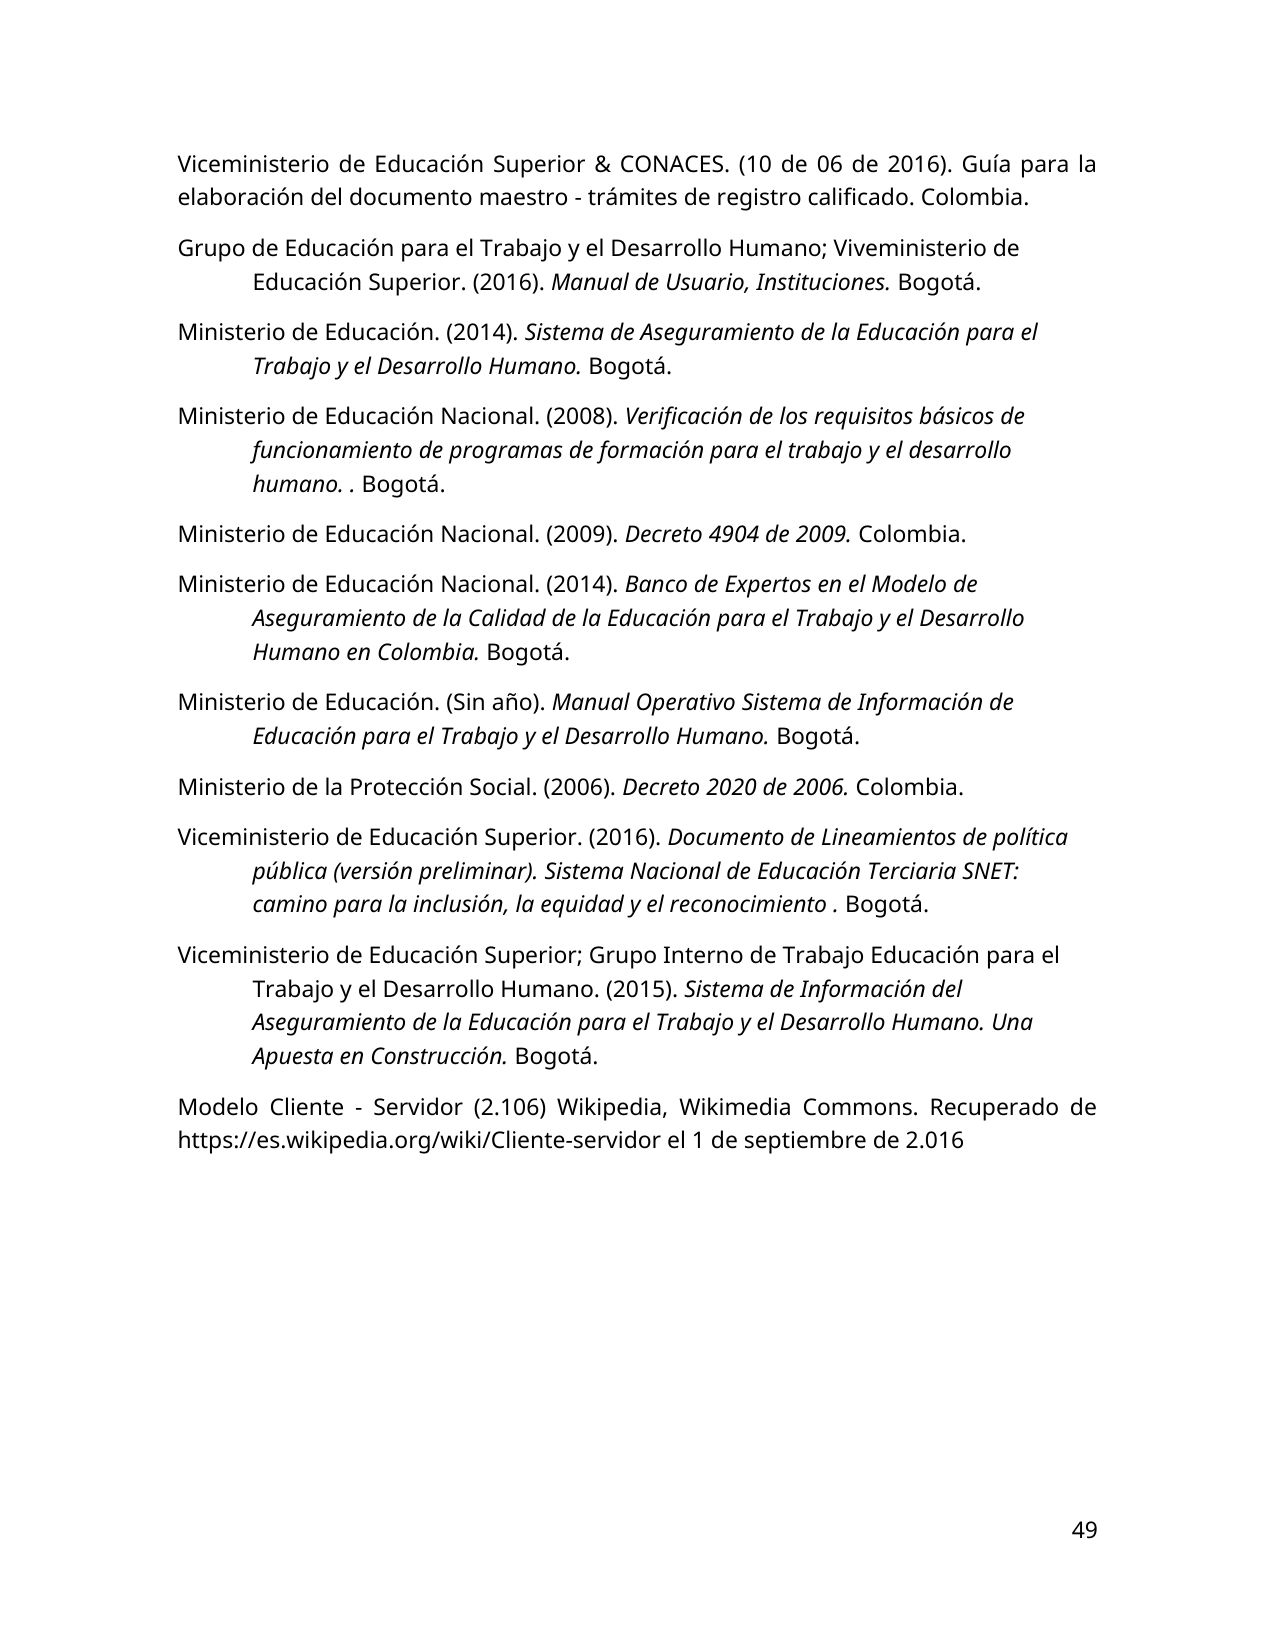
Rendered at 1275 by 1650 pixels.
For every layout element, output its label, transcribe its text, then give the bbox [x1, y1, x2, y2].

text Ministerio de Educación Nacional. (2009). Decreto 4904 de 2009. Colombia. [177, 518, 1098, 549]
text Modelo Cliente - Servidor (2.106) Wikipedia, Wikimedia Commons. Recuperado de https://es.wikipedia.org/wiki/Cliente-servidor el 1 de septiembre de 2.016 [177, 1091, 1098, 1156]
text Viceministerio de Educación Superior & CONACES. (10 de 06 de 2016). Guía para la elaboración del documento maestro - trámites de registro calificado. Colombia. [177, 148, 1098, 213]
text Ministerio de Educación Nacional. (2014). Banco de Expertos en el Modelo de Aseguramiento de la Calidad de la Educación para el Trabajo y el Desarrollo Humano en Colombia. Bogotá. [177, 568, 1098, 667]
text Ministerio de Educación. (2014). Sistema de Aseguramiento de la Educación para el Trabajo y el Desarrollo Humano. Bogotá. [177, 316, 1098, 381]
text Viceministerio de Educación Superior; Grupo Interno de Trabajo Educación para el Trabajo y el Desarrollo Humano. (2015). Sistema de Información del Aseguramiento de la Educación para el Trabajo y el Desarrollo Humano. Una Apuesta en Construcción. Bogotá. [177, 939, 1098, 1071]
text Viceministerio de Educación Superior. (2016). Documento de Lineamientos de política pública (versión preliminar). Sistema Nacional de Educación Terciaria SNET: camino para la inclusión, la equidad y el reconocimiento . Bogotá. [177, 821, 1098, 920]
text Ministerio de la Protección Social. (2006). Decreto 2020 de 2006. Colombia. [177, 771, 1098, 802]
text Ministerio de Educación Nacional. (2008). Verificación de los requisitos básicos de funcionamiento de programas de formación para el trabajo y el desarrollo humano. . Bogotá. [177, 400, 1098, 499]
text Grupo de Educación para el Trabajo y el Desarrollo Humano; Viveministerio de Educación Superior. (2016). Manual de Usuario, Instituciones. Bogotá. [177, 232, 1098, 297]
text Ministerio de Educación. (Sin año). Manual Operativo Sistema de Información de Educación para el Trabajo y el Desarrollo Humano. Bogotá. [177, 686, 1098, 751]
